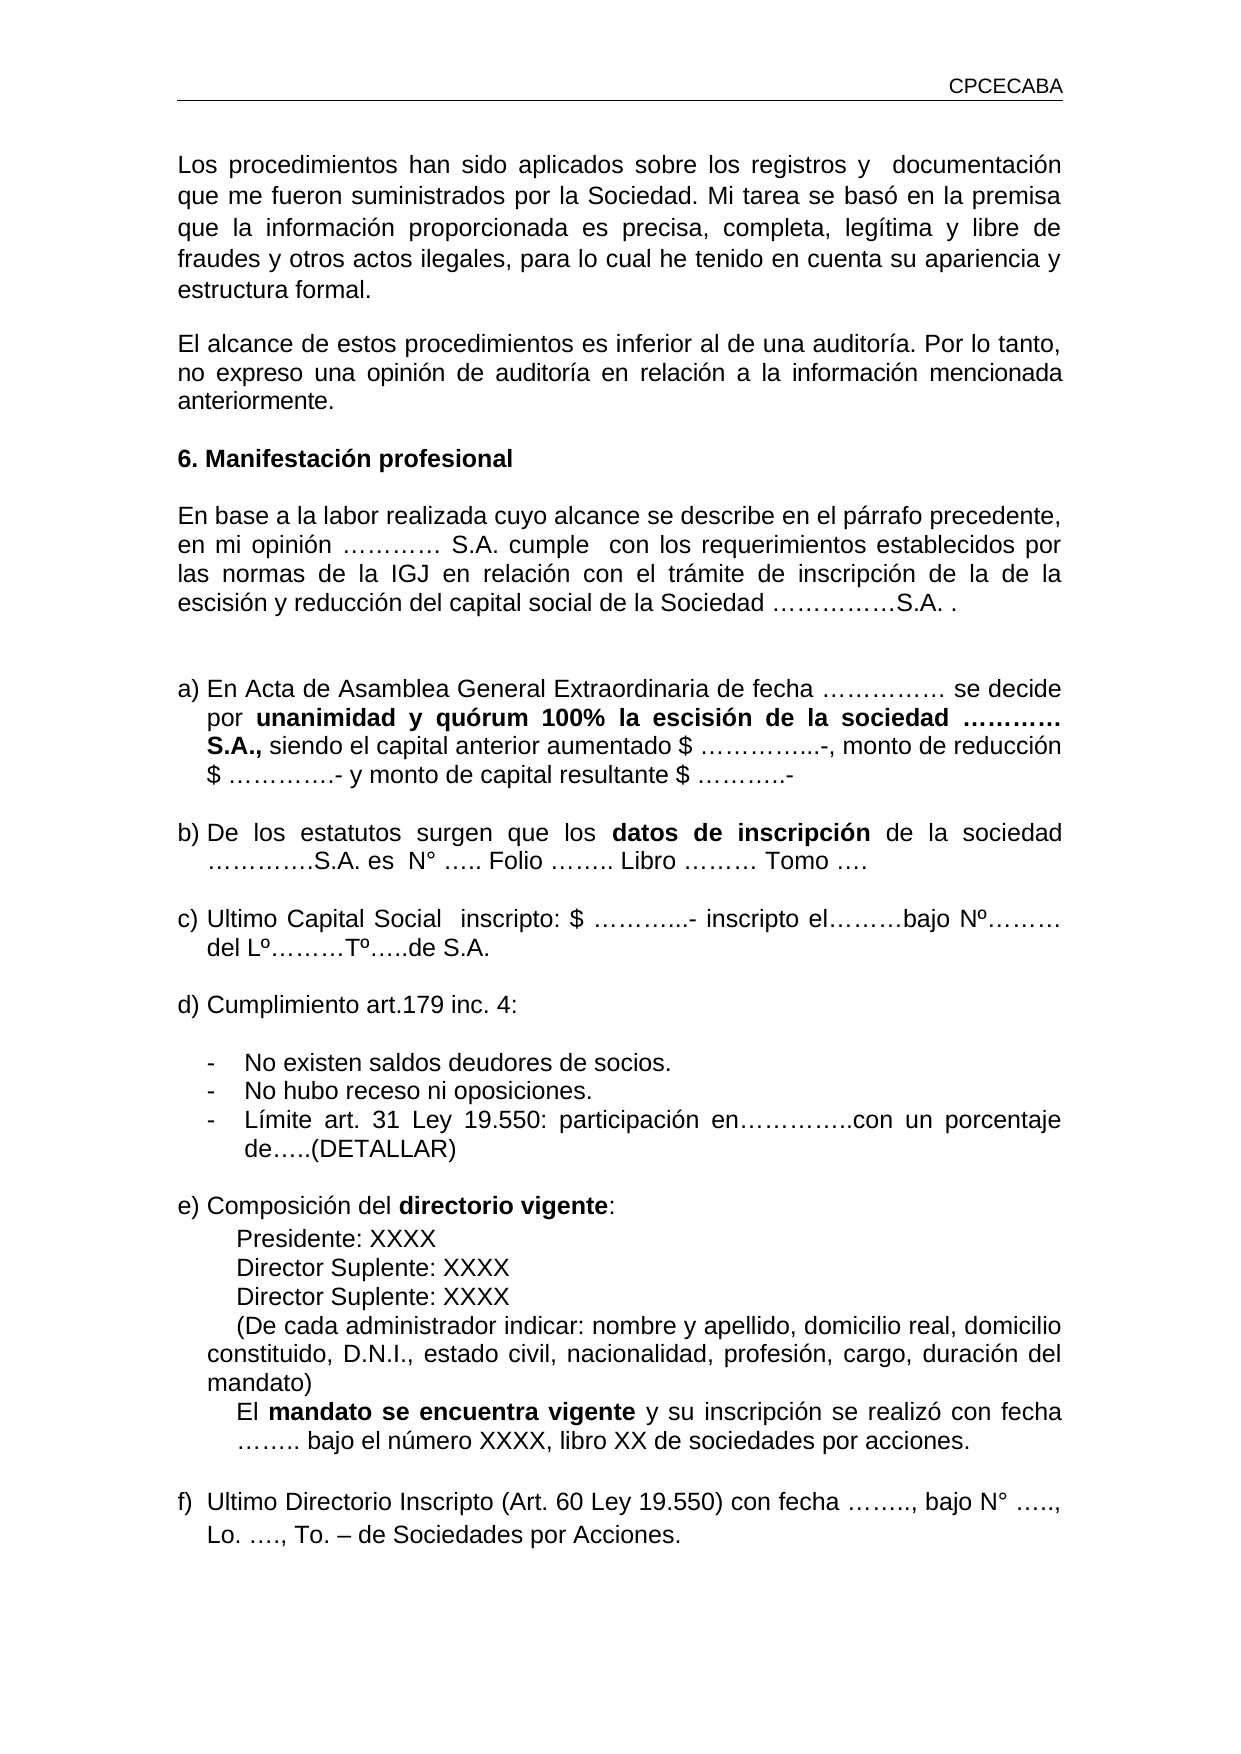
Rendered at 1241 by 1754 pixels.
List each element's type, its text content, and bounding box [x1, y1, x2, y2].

text El mandato se encuentra vigente y su inscripción se realizó con fecha …….. bajo el número XXXX, libro XX de sociedades por acciones. [236, 1397, 1063, 1454]
list En Acta de Asamblea General Extraordinaria de fecha …………… se decide por unanimidad y quórum 100% la escisión de la sociedad ………… S.A., siendo el capital anterior aumentado $ …………...-, monto de reducción $ ………….- y monto de capital resultante $ ………..- [177, 674, 1063, 789]
list Ultimo Directorio Inscripto (Art. 60 Ley 19.550) con fecha …….., bajo N° ….., Lo. …., To. – de Sociedades por Acciones. [177, 1487, 1063, 1549]
list De los estatutos surgen que los datos de inscripción de la sociedad ………….S.A. es N° ….. Folio …….. Libro ……… Tomo …. [177, 818, 1063, 875]
list No hubo receso ni oposiciones. [207, 1076, 1063, 1105]
text En base a la labor realizada cuyo alcance se describe en el párrafo precedente, en mi opinión ………… S.A. cumple con los requerimientos establecidos por las normas de la IGJ en relación con el trámite de inscripción de la de la escisión y reducción del capital social de la Sociedad ……………S.A. . [177, 501, 1063, 616]
text Director Suplente: XXXX [207, 1253, 1063, 1282]
text Presidente: XXXX [207, 1224, 1063, 1253]
list Límite art. 31 Ley 19.550: participación en…………..con un porcentaje de…..(DETALLAR) [207, 1105, 1063, 1163]
list Composición del directorio vigente: [177, 1191, 1063, 1220]
text Los procedimientos han sido aplicados sobre los registros y documentación que me fueron suministrados por la Sociedad. Mi tarea se basó en la premisa que la información proporcionada es precisa, completa, legítima y libre de fraudes y otros actos ilegales, para lo cual he tenido en cuenta su apariencia y estructura formal. [177, 148, 1063, 304]
text (De cada administrador indicar: nombre y apellido, domicilio real, domicilio constituido, D.N.I., estado civil, nacionalidad, profesión, cargo, duración del mandato) [207, 1311, 1063, 1397]
text El alcance de estos procedimientos es inferior al de una auditoría. Por lo tanto, no expreso una opinión de auditoría en relación a la información mencionada anteriormente. [177, 329, 1063, 415]
list Ultimo Capital Social inscripto: $ ………...- inscripto el………bajo Nº………del Lº………Tº…..de S.A. [177, 904, 1063, 961]
list No existen saldos deudores de socios. [207, 1048, 1063, 1076]
text Director Suplente: XXXX [207, 1282, 1063, 1311]
text 6. Manifestación profesional [177, 444, 1063, 473]
list Cumplimiento art.179 inc. 4: [177, 990, 1063, 1019]
